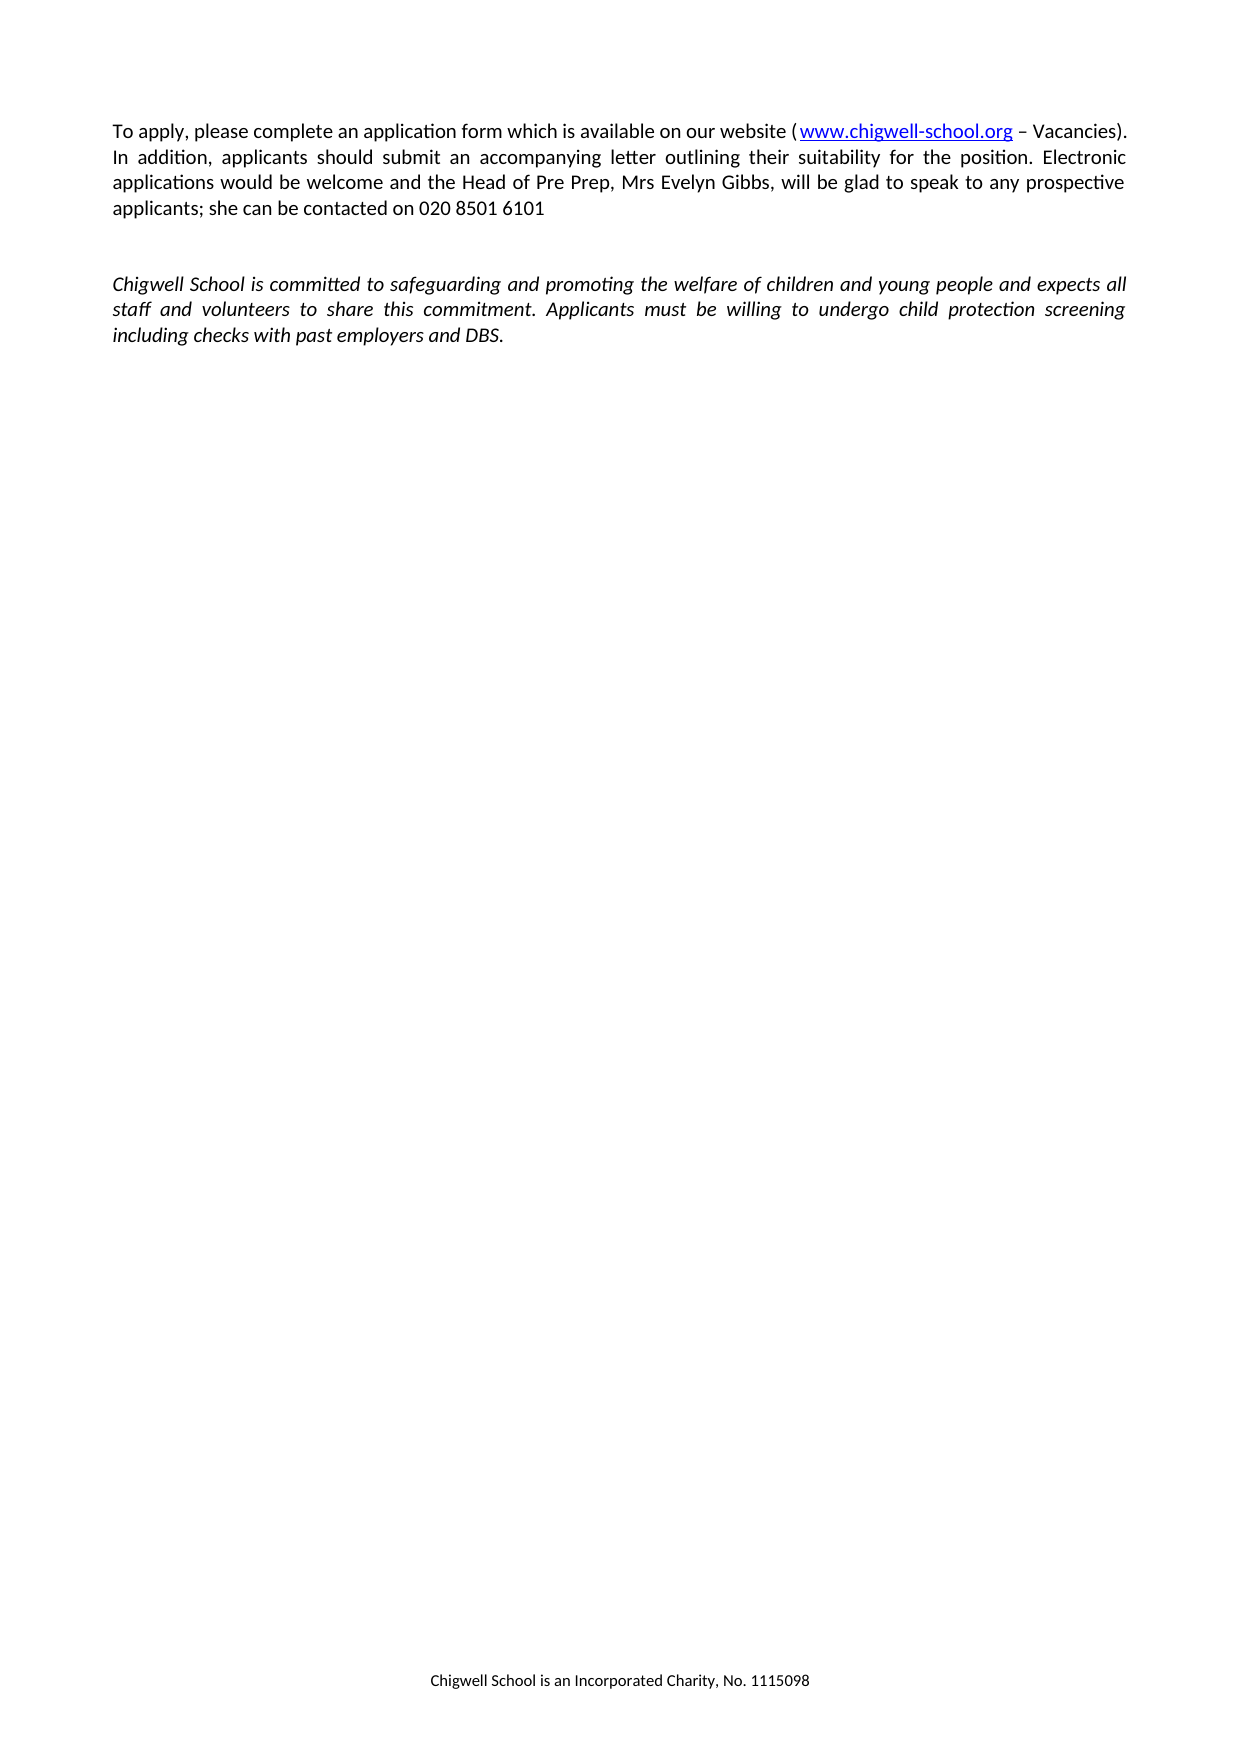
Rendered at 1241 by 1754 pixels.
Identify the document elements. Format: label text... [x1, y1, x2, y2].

text To apply, please complete an application form which is available on our website (www.chigwell-school.org – Vacancies). In addition, applicants should submit an accompanying letter outlining their suitability for the position. Electronic applications would be welcome and the Head of Pre Prep, Mrs Evelyn Gibbs, will be glad to speak to any prospective applicants; she can be contacted on 020 8501 6101 [112, 118, 1128, 220]
text Chigwell School is committed to safeguarding and promoting the welfare of children and young people and expects all staff and volunteers to share this commitment. Applicants must be willing to undergo child protection screening including checks with past employers and DBS. [112, 271, 1128, 347]
